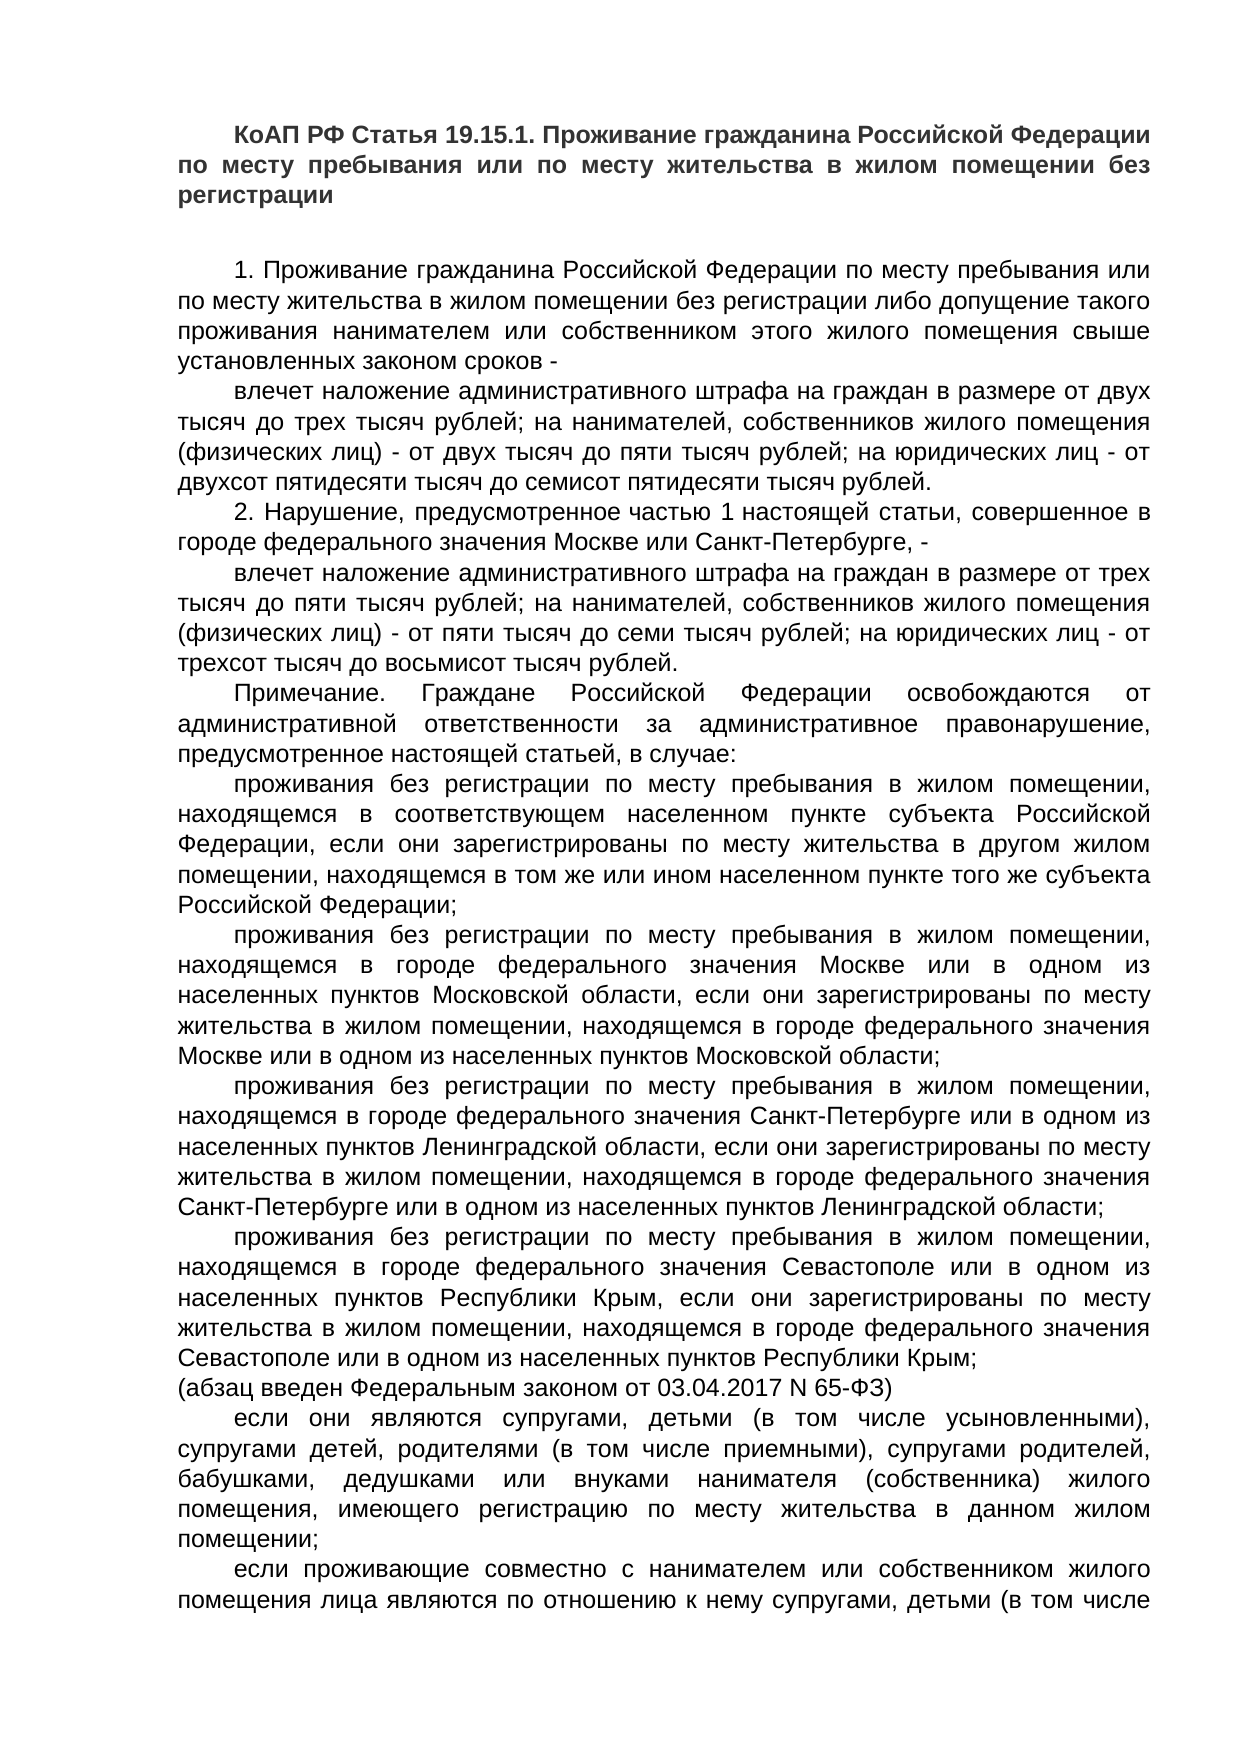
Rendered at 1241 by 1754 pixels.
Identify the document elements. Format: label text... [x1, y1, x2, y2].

text влечет наложение административного штрафа на граждан в размере от двух тысяч до трех тысяч рублей; на нанимателей, собственников жилого помещения (физических лиц) - от двух тысяч до пяти тысяч рублей; на юридических лиц - от двухсот пятидесяти тысяч до семисот пятидесяти тысяч рублей. [177, 375, 1152, 496]
text 1. Проживание гражданина Российской Федерации по месту пребывания или по месту жительства в жилом помещении без регистрации либо допущение такого проживания нанимателем или собственником этого жилого помещения свыше установленных законом сроков - [177, 254, 1152, 375]
text проживания без регистрации по месту пребывания в жилом помещении, находящемся в городе федерального значения Санкт-Петербурге или в одном из населенных пунктов Ленинградской области, если они зарегистрированы по месту жительства в жилом помещении, находящемся в городе федерального значения Санкт-Петербурге или в одном из населенных пунктов Ленинградской области; [177, 1069, 1152, 1221]
text КоАП РФ Статья 19.15.1. Проживание гражданина Российской Федерации по месту пребывания или по месту жительства в жилом помещении без регистрации [177, 118, 1152, 209]
text проживания без регистрации по месту пребывания в жилом помещении, находящемся в соответствующем населенном пункте субъекта Российской Федерации, если они зарегистрированы по месту жительства в другом жилом помещении, находящемся в том же или ином населенном пункте того же субъекта Российской Федерации; [177, 767, 1152, 918]
text если они являются супругами, детьми (в том числе усыновленными), супругами детей, родителями (в том числе приемными), супругами родителей, бабушками, дедушками или внуками нанимателя (собственника) жилого помещения, имеющего регистрацию по месту жительства в данном жилом помещении; [177, 1402, 1152, 1553]
text 2. Нарушение, предусмотренное частью 1 настоящей статьи, совершенное в городе федерального значения Москве или Санкт-Петербурге, - [177, 496, 1152, 556]
text (абзац введен Федеральным законом от 03.04.2017 N 65-ФЗ) [177, 1372, 1152, 1402]
text проживания без регистрации по месту пребывания в жилом помещении, находящемся в городе федерального значения Москве или в одном из населенных пунктов Московской области, если они зарегистрированы по месту жительства в жилом помещении, находящемся в городе федерального значения Москве или в одном из населенных пунктов Московской области; [177, 918, 1152, 1069]
text влечет наложение административного штрафа на граждан в размере от трех тысяч до пяти тысяч рублей; на нанимателей, собственников жилого помещения (физических лиц) - от пяти тысяч до семи тысяч рублей; на юридических лиц - от трехсот тысяч до восьмисот тысяч рублей. [177, 556, 1152, 677]
text проживания без регистрации по месту пребывания в жилом помещении, находящемся в городе федерального значения Севастополе или в одном из населенных пунктов Республики Крым, если они зарегистрированы по месту жительства в жилом помещении, находящемся в городе федерального значения Севастополе или в одном из населенных пунктов Республики Крым; [177, 1221, 1152, 1372]
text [177, 1553, 1152, 1613]
text Примечание. Граждане Российской Федерации освобождаются от административной ответственности за административное правонарушение, предусмотренное настоящей статьей, в случае: [177, 677, 1152, 767]
